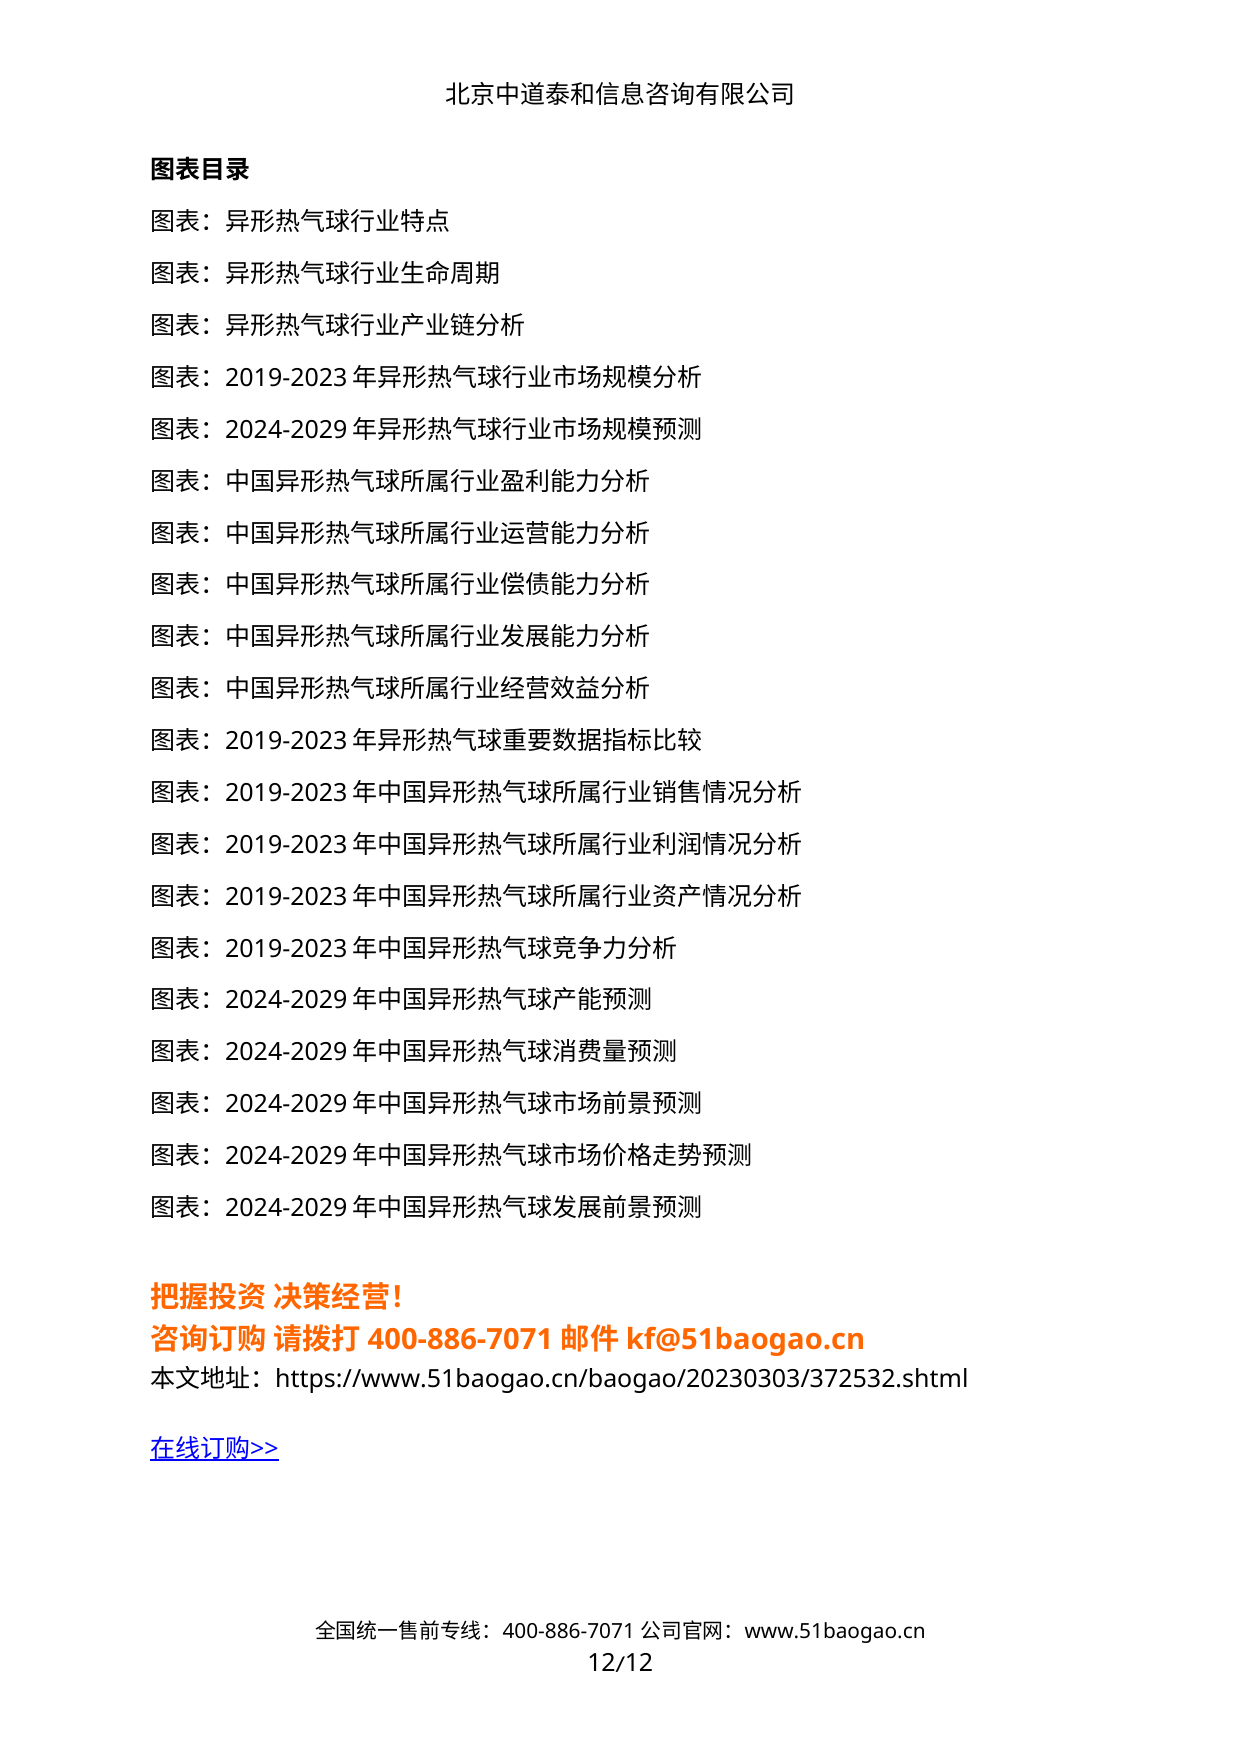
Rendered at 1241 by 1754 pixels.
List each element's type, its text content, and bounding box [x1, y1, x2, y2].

text 图表：中国异形热气球所属行业发展能力分析 [150, 617, 1090, 653]
text 图表：中国异形热气球所属行业偿债能力分析 [150, 565, 1090, 601]
text 图表：异形热气球行业产业链分析 [150, 306, 1090, 342]
text 图表：2019-2023年中国异形热气球所属行业销售情况分析 [150, 772, 1090, 809]
text 图表：异形热气球行业生命周期 [150, 254, 1090, 290]
text 图表：2024-2029年中国异形热气球产能预测 [150, 980, 1090, 1016]
text 在线订购>> [150, 1394, 1090, 1465]
text 图表目录 [150, 150, 1090, 186]
text 图表：2019-2023年异形热气球重要数据指标比较 [150, 721, 1090, 757]
text 图表：2019-2023年中国异形热气球竞争力分析 [150, 928, 1090, 964]
text 图表：2019-2023年中国异形热气球所属行业资产情况分析 [150, 876, 1090, 912]
text 图表：2019-2023年异形热气球行业市场规模分析 [150, 357, 1090, 394]
text 图表：中国异形热气球所属行业经营效益分析 [150, 669, 1090, 705]
text 图表：2024-2029年异形热气球行业市场规模预测 [150, 409, 1090, 446]
text 图表：2024-2029年中国异形热气球市场前景预测 [150, 1084, 1090, 1120]
text 图表：中国异形热气球所属行业运营能力分析 [150, 513, 1090, 549]
text 把握投资 决策经营！咨询订购 请拨打 400-886-7071 邮件 kf@51baogao.cn本文地址：https://www.51baogao.cn/baogao/20230303/372532.shtml [150, 1239, 1090, 1394]
text 图表：2024-2029年中国异形热气球消费量预测 [150, 1032, 1090, 1068]
text 图表：中国异形热气球所属行业盈利能力分析 [150, 461, 1090, 497]
text 图表：异形热气球行业特点 [150, 202, 1090, 238]
text 图表：2024-2029年中国异形热气球市场价格走势预测 [150, 1136, 1090, 1172]
text 图表：2024-2029年中国异形热气球发展前景预测 [150, 1187, 1090, 1224]
text 图表：2019-2023年中国异形热气球所属行业利润情况分析 [150, 824, 1090, 861]
